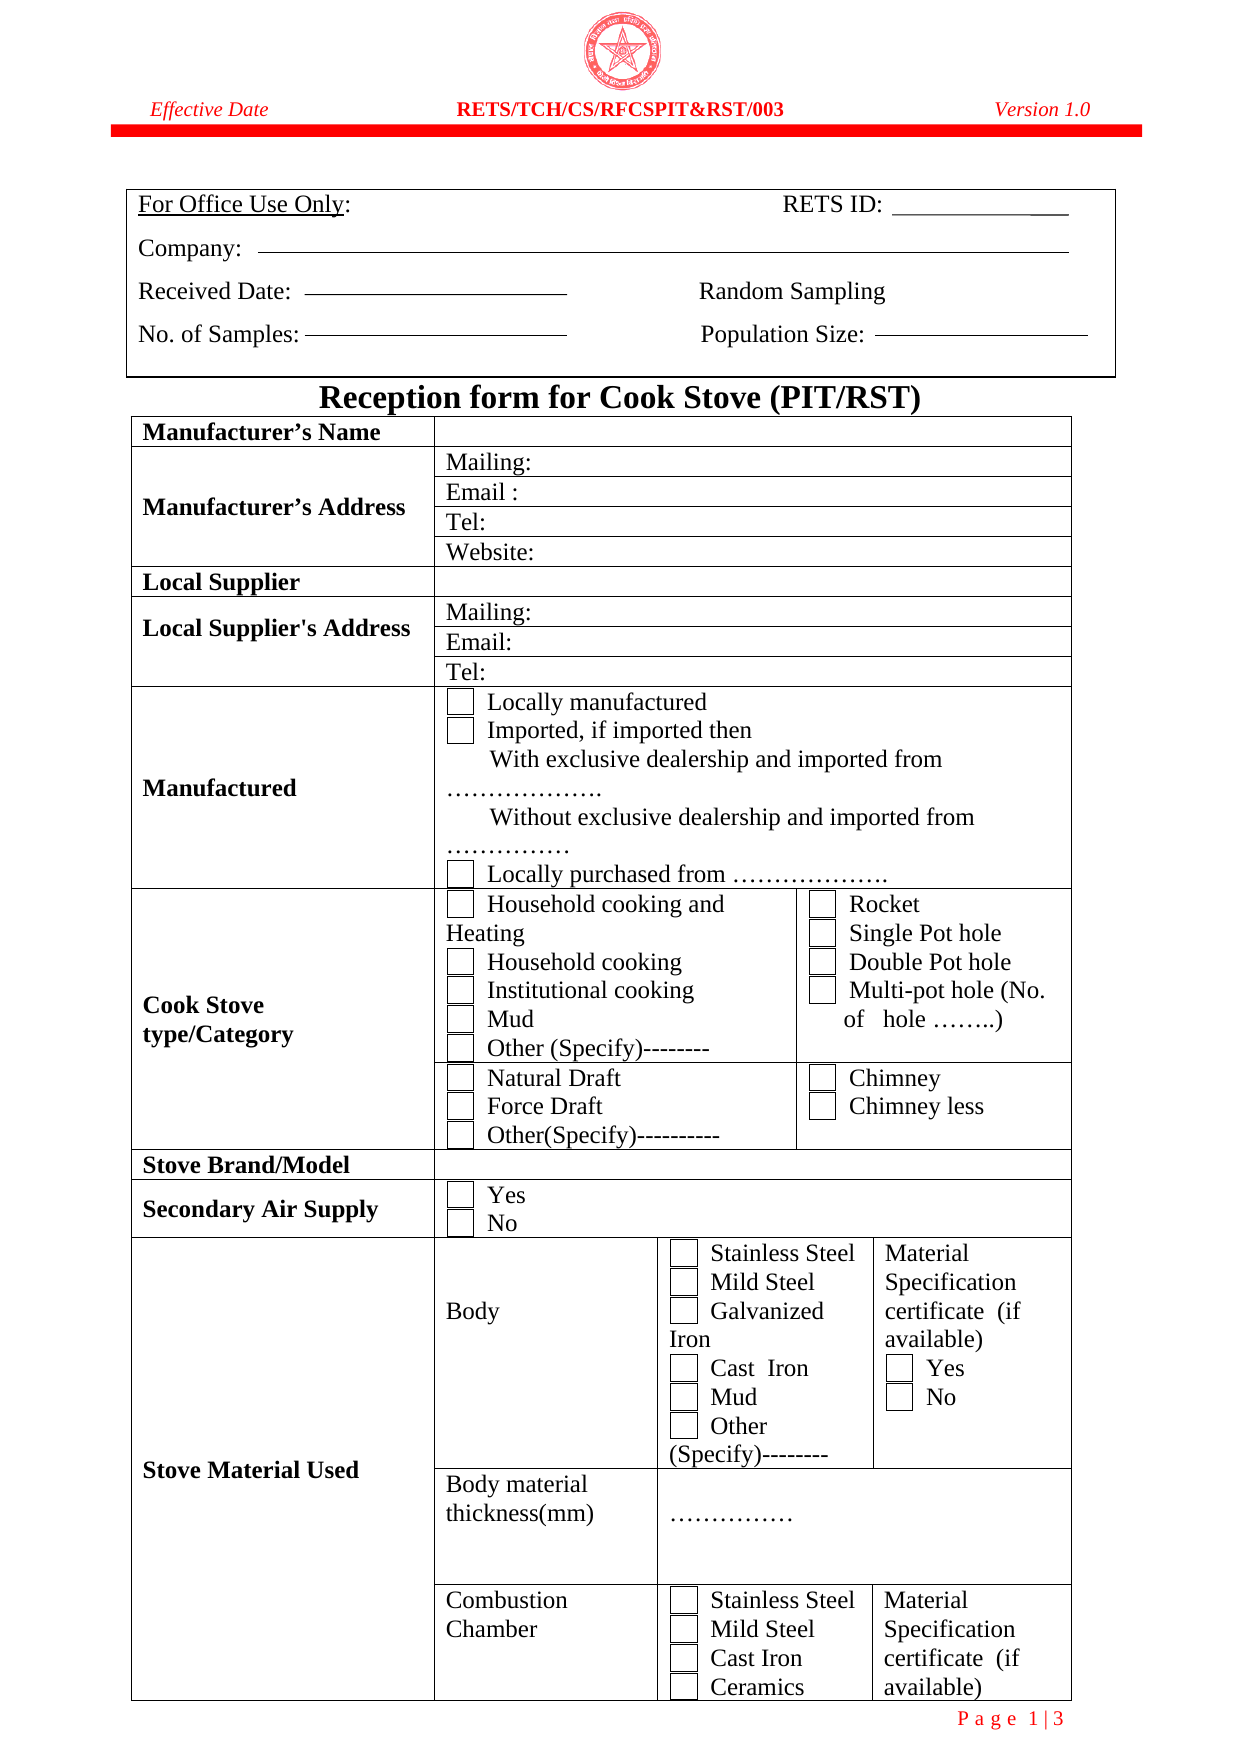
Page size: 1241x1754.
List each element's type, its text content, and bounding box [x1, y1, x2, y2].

table_cell Body material thickness(mm) [435, 1469, 657, 1584]
table_cell Email : [435, 477, 1071, 506]
table_cell Rocket Single Pot hole Double Pot hole Multi-pot hole (No. of hole ……..) [797, 889, 1071, 1062]
table_cell Household cooking and Heating Household cooking Institutional cooking Mud Other (Specify)-------- [435, 889, 796, 1062]
table_cell Yes No [435, 1180, 1071, 1237]
table_cell Locally manufactured Imported, if imported then With exclusive dealership and imported from ………………. Without exclusive dealership and imported from …………… Locally purchased from ………………. [435, 687, 1071, 888]
table_cell Email: [435, 627, 1071, 656]
table_cell Natural Draft Force Draft Other(Specify)---------- [435, 1063, 796, 1149]
table_cell Tel: [435, 507, 1071, 536]
table_cell Cook Stove type/Category [132, 889, 434, 1149]
table_cell Body [435, 1238, 657, 1468]
table_header [435, 417, 1071, 446]
table_cell Tel: [435, 657, 1071, 686]
table_cell Stove Material Used [132, 1238, 434, 1700]
table_cell Mailing: [435, 447, 1071, 476]
table_cell Stove Brand/Model [132, 1150, 434, 1179]
table_cell Combustion Chamber [435, 1585, 657, 1700]
table_cell …………… [658, 1469, 1071, 1584]
table_header Manufacturer’s Name [132, 417, 434, 446]
table_cell Mailing: [435, 597, 1071, 626]
table_cell Website: [435, 537, 1071, 566]
table_cell Local Supplier [132, 567, 434, 596]
table_cell [435, 1150, 1071, 1179]
text Reception form for Cook Stove (PIT/RST) [150, 378, 1090, 416]
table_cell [873, 1585, 1071, 1700]
table_cell Secondary Air Supply [132, 1180, 434, 1237]
table_cell Material Specification certificate (if available) Yes No [874, 1238, 1071, 1468]
picture [568, 3, 673, 97]
table_cell Manufactured [132, 687, 434, 888]
table_cell Chimney Chimney less [797, 1063, 1071, 1149]
table_cell [435, 567, 1071, 596]
table_cell Local Supplier's Address [132, 597, 434, 686]
table_cell Stainless Steel Mild Steel Galvanized Iron Cast Iron Mud Other (Specify)-------- [658, 1238, 873, 1468]
table_cell Manufacturer’s Address [132, 447, 434, 566]
table_header For Office Use Only: RETS ID: Company: Received Date: Random Sampling No. of Samples: Population Size: [127, 190, 1115, 376]
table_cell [658, 1585, 872, 1700]
